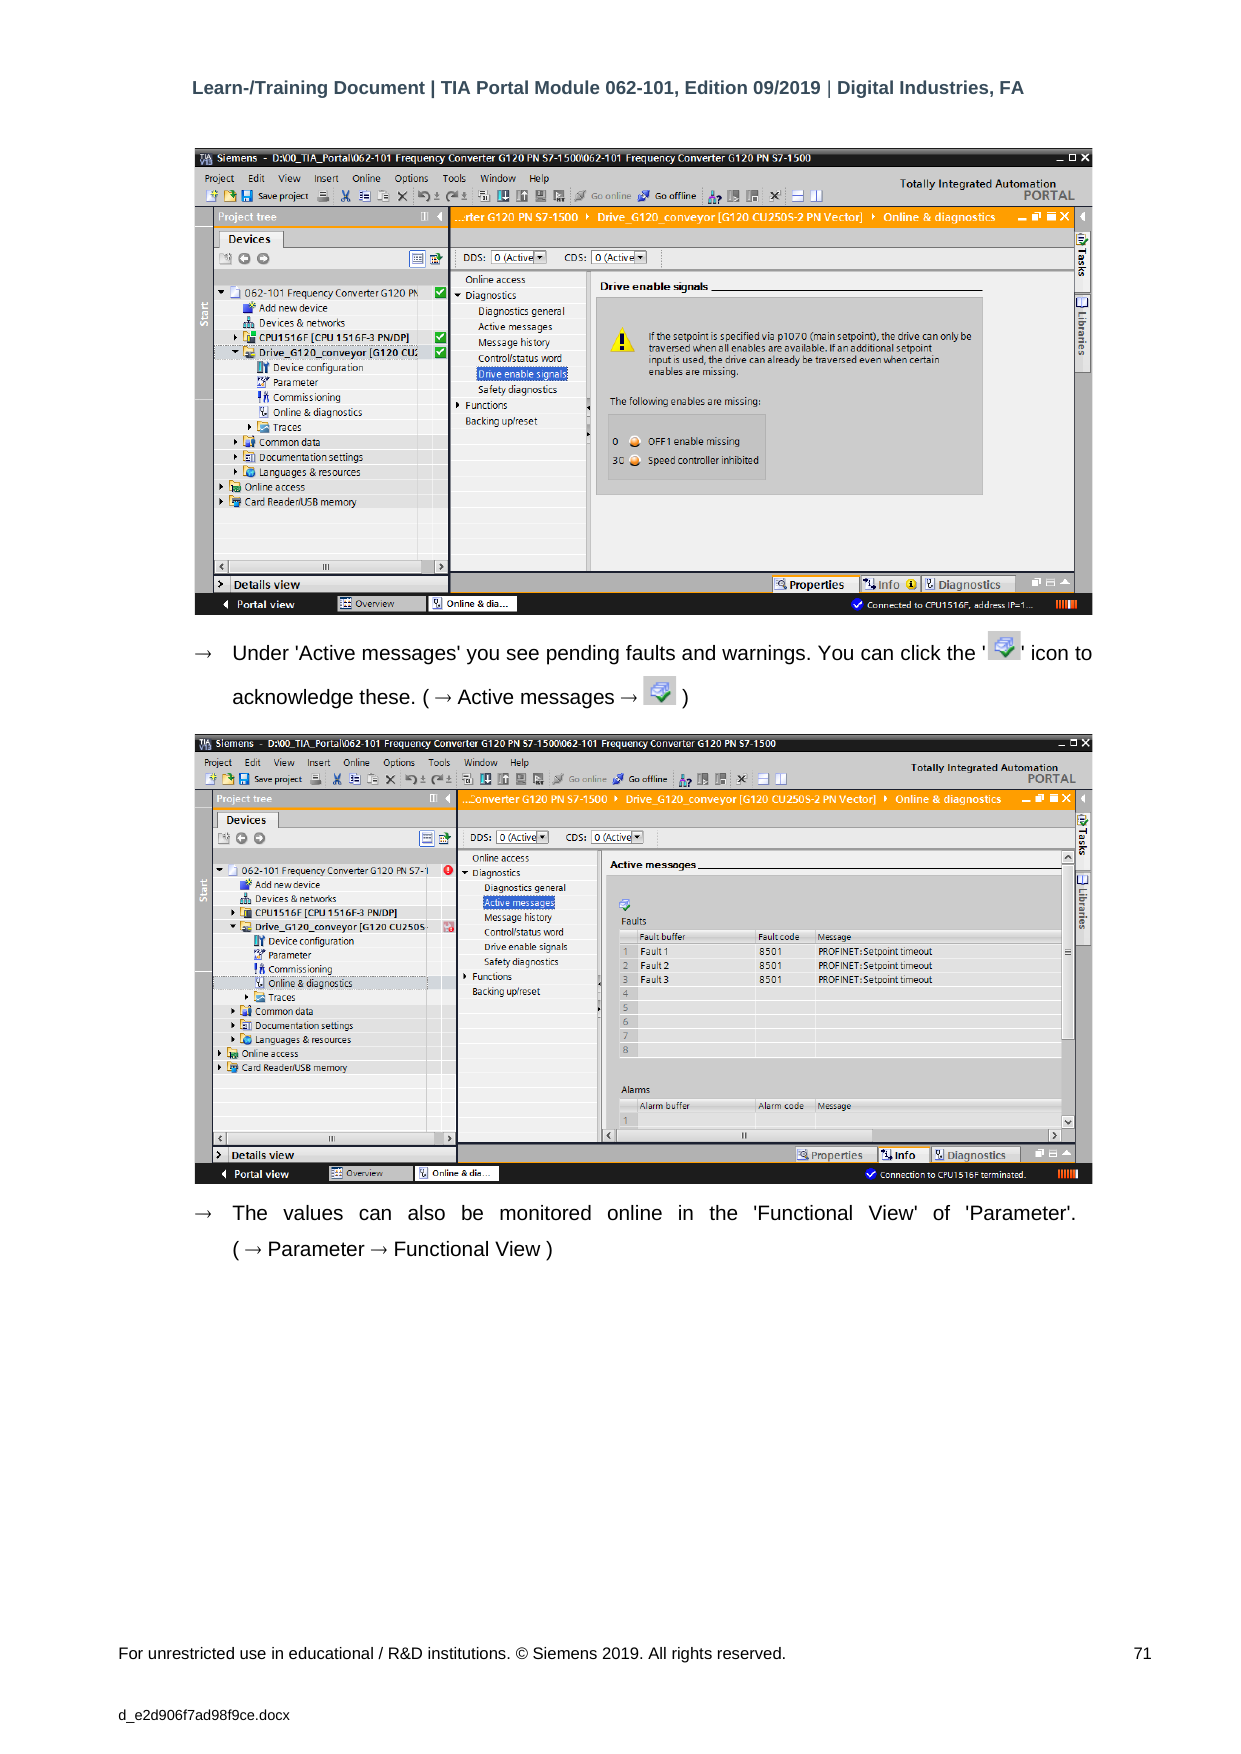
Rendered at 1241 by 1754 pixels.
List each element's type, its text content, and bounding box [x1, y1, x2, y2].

picture [194, 733, 1093, 1184]
text The values can also be monitored online in the 'Functional View' of 'Parameter'. ( Parameter Functional View ) [195, 1201, 1092, 1261]
picture [194, 147, 1093, 615]
picture [987, 631, 1021, 660]
picture [643, 676, 677, 705]
text Under 'Active messages' you see pending faults and warnings. You can click the '' icon to acknowledge these. ( Active messages ) [195, 632, 1092, 709]
